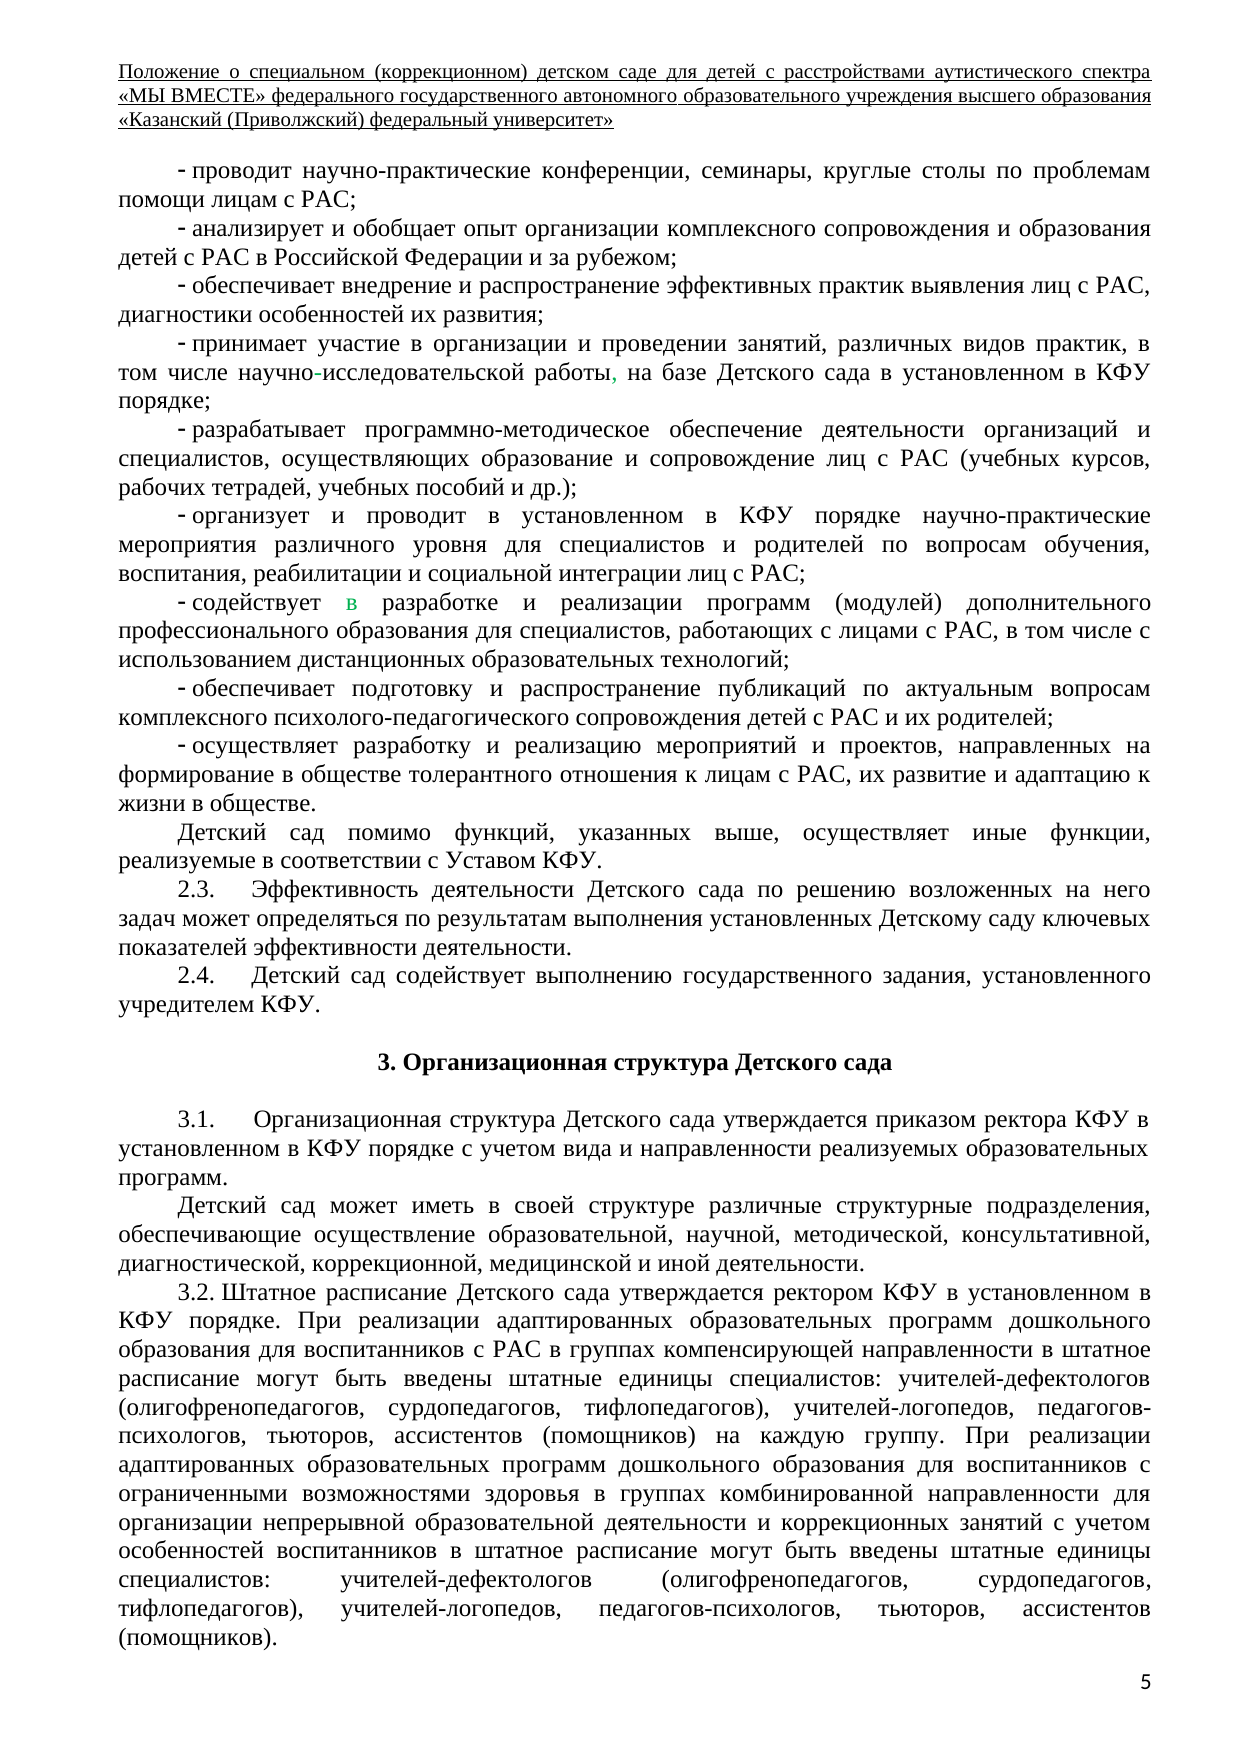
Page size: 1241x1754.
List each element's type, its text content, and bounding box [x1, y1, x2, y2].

list проводит научно-практические конференции, семинары, круглые столы по проблемам помощи лицам с РАС; [118, 155, 1152, 213]
list принимает участие в организации и проведении занятий, различных видов практик, в том числе научно-исследовательской работы, на базе Детского сада в установленном в КФУ порядке; [118, 328, 1152, 414]
list содействует в разработке и реализации программ (модулей) дополнительного профессионального образования для специалистов, работающих с лицами с РАС, в том числе с использованием дистанционных образовательных технологий; [118, 587, 1152, 673]
list осуществляет разработку и реализацию мероприятий и проектов, направленных на формирование в обществе толерантного отношения к лицам с РАС, их развитие и адаптацию к жизни в обществе. [118, 730, 1152, 817]
text 2.3. Эффективность деятельности Детского сада по решению возложенных на него задач может определяться по результатам выполнения установленных Детскому саду ключевых показателей эффективности деятельности. [118, 874, 1152, 960]
list анализирует и обобщает опыт организации комплексного сопровождения и образования детей с РАС в Российской Федерации и за рубежом; [118, 213, 1152, 270]
text 2.4. Детский сад содействует выполнению государственного задания, установленного учредителем КФУ. [118, 960, 1152, 1018]
text 3.2. Штатное расписание Детского сада утверждается ректором КФУ в установленном в КФУ порядке. При реализации адаптированных образовательных программ дошкольного образования для воспитанников с РАС в группах компенсирующей направленности в штатное расписание могут быть введены штатные единицы специалистов: учителей-дефектологов (олигофренопедагогов, сурдопедагогов, тифлопедагогов), учителей-логопедов, педагогов-психологов, тьюторов, ассистентов (помощников) на каждую группу. При реализации адаптированных образовательных программ дошкольного образования для воспитанников с ограниченными возможностями здоровья в группах комбинированной направленности для организации непрерывной образовательной деятельности и коррекционных занятий с учетом особенностей воспитанников в штатное расписание могут быть введены штатные единицы специалистов: учителей-дефектологов (олигофренопедагогов, сурдопедагогов, тифлопедагогов), учителей-логопедов, педагогов-психологов, тьюторов, ассистентов (помощников). [118, 1277, 1152, 1650]
text 3.1. Организационная структура Детского сада утверждается приказом ректора КФУ в установленном в КФУ порядке с учетом вида и направленности реализуемых образовательных программ. [118, 1104, 1149, 1190]
list обеспечивает внедрение и распространение эффективных практик выявления лиц с РАС, диагностики особенностей их развития; [118, 270, 1152, 328]
text 3. Организационная структура Детского сада [118, 1047, 1152, 1075]
list обеспечивает подготовку и распространение публикаций по актуальным вопросам комплексного психолого-педагогического сопровождения детей с РАС и их родителей; [118, 673, 1152, 730]
text Детский сад помимо функций, указанных выше, осуществляет иные функции, реализуемые в соответствии с Уставом КФУ. [118, 817, 1152, 874]
text Детский сад может иметь в своей структуре различные структурные подразделения, обеспечивающие осуществление образовательной, научной, методической, консультативной, диагностической, коррекционной, медицинской и иной деятельности. [118, 1190, 1152, 1277]
list разрабатывает программно-методическое обеспечение деятельности организаций и специалистов, осуществляющих образование и сопровождение лиц с РАС (учебных курсов, рабочих тетрадей, учебных пособий и др.); [118, 414, 1152, 500]
list организует и проводит в установленном в КФУ порядке научно-практические мероприятия различного уровня для специалистов и родителей по вопросам обучения, воспитания, реабилитации и социальной интеграции лиц с РАС; [118, 500, 1152, 587]
